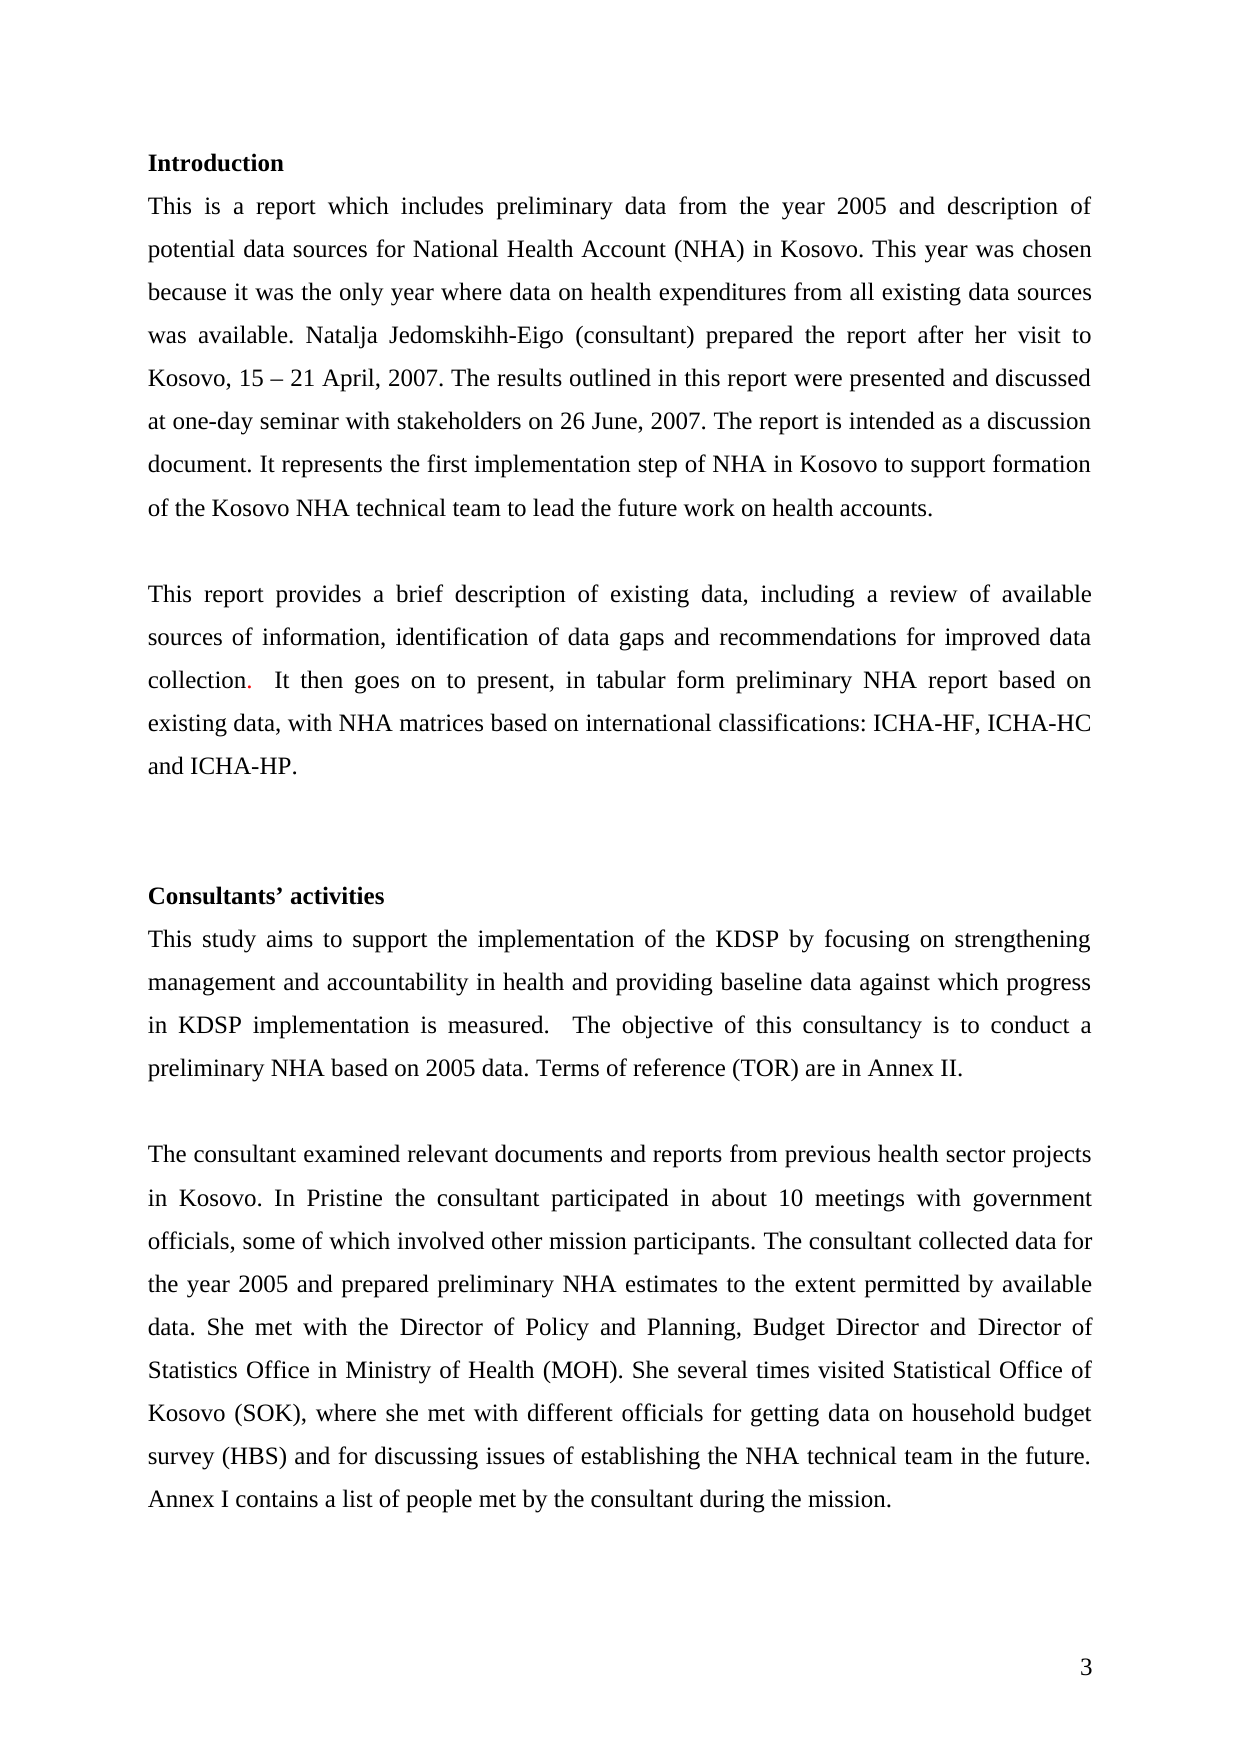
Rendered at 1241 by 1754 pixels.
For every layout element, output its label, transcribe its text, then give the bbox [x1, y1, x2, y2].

subtitle Introduction [148, 148, 1093, 176]
text The consultant examined relevant documents and reports from previous health sector projects in Kosovo. In Pristine the consultant participated in about 10 meetings with government officials, some of which involved other mission participants. The consultant collected data for the year 2005 and prepared preliminary NHA estimates to the extent permitted by available data. She met with the Director of Policy and Planning, Budget Director and Director of Statistics Office in Ministry of Health (MOH). She several times visited Statistical Office of Kosovo (SOK), where she met with different officials for getting data on household budget survey (HBS) and for discussing issues of establishing the NHA technical team in the future. Annex I contains a list of people met by the consultant during the mission. [148, 1139, 1093, 1513]
subtitle Consultants’ activities [148, 881, 1093, 909]
text This is a report which includes preliminary data from the year 2005 and description of potential data sources for National Health Account (NHA) in Kosovo. This year was chosen because it was the only year where data on health expenditures from all existing data sources was available. Natalja Jedomskihh-Eigo (consultant) prepared the report after her visit to Kosovo, 15 – 21 April, 2007. The results outlined in this report were presented and discussed at one-day seminar with stakeholders on 26 June, 2007. The report is intended as a discussion document. It represents the first implementation step of NHA in Kosovo to support formation of the Kosovo NHA technical team to lead the future work on health accounts. [148, 191, 1093, 521]
text This study aims to support the implementation of the KDSP by focusing on strengthening management and accountability in health and providing baseline data against which progress in KDSP implementation is measured. The objective of this consultancy is to conduct a preliminary NHA based on 2005 data. Terms of reference (TOR) are in Annex II. [148, 924, 1093, 1082]
text This report provides a brief description of existing data, including a review of available sources of information, identification of data gaps and recommendations for improved data collection. It then goes on to present, in tabular form preliminary NHA report based on existing data, with NHA matrices based on international classifications: ICHA-HF, ICHA-HC and ICHA-HP. [148, 579, 1093, 780]
